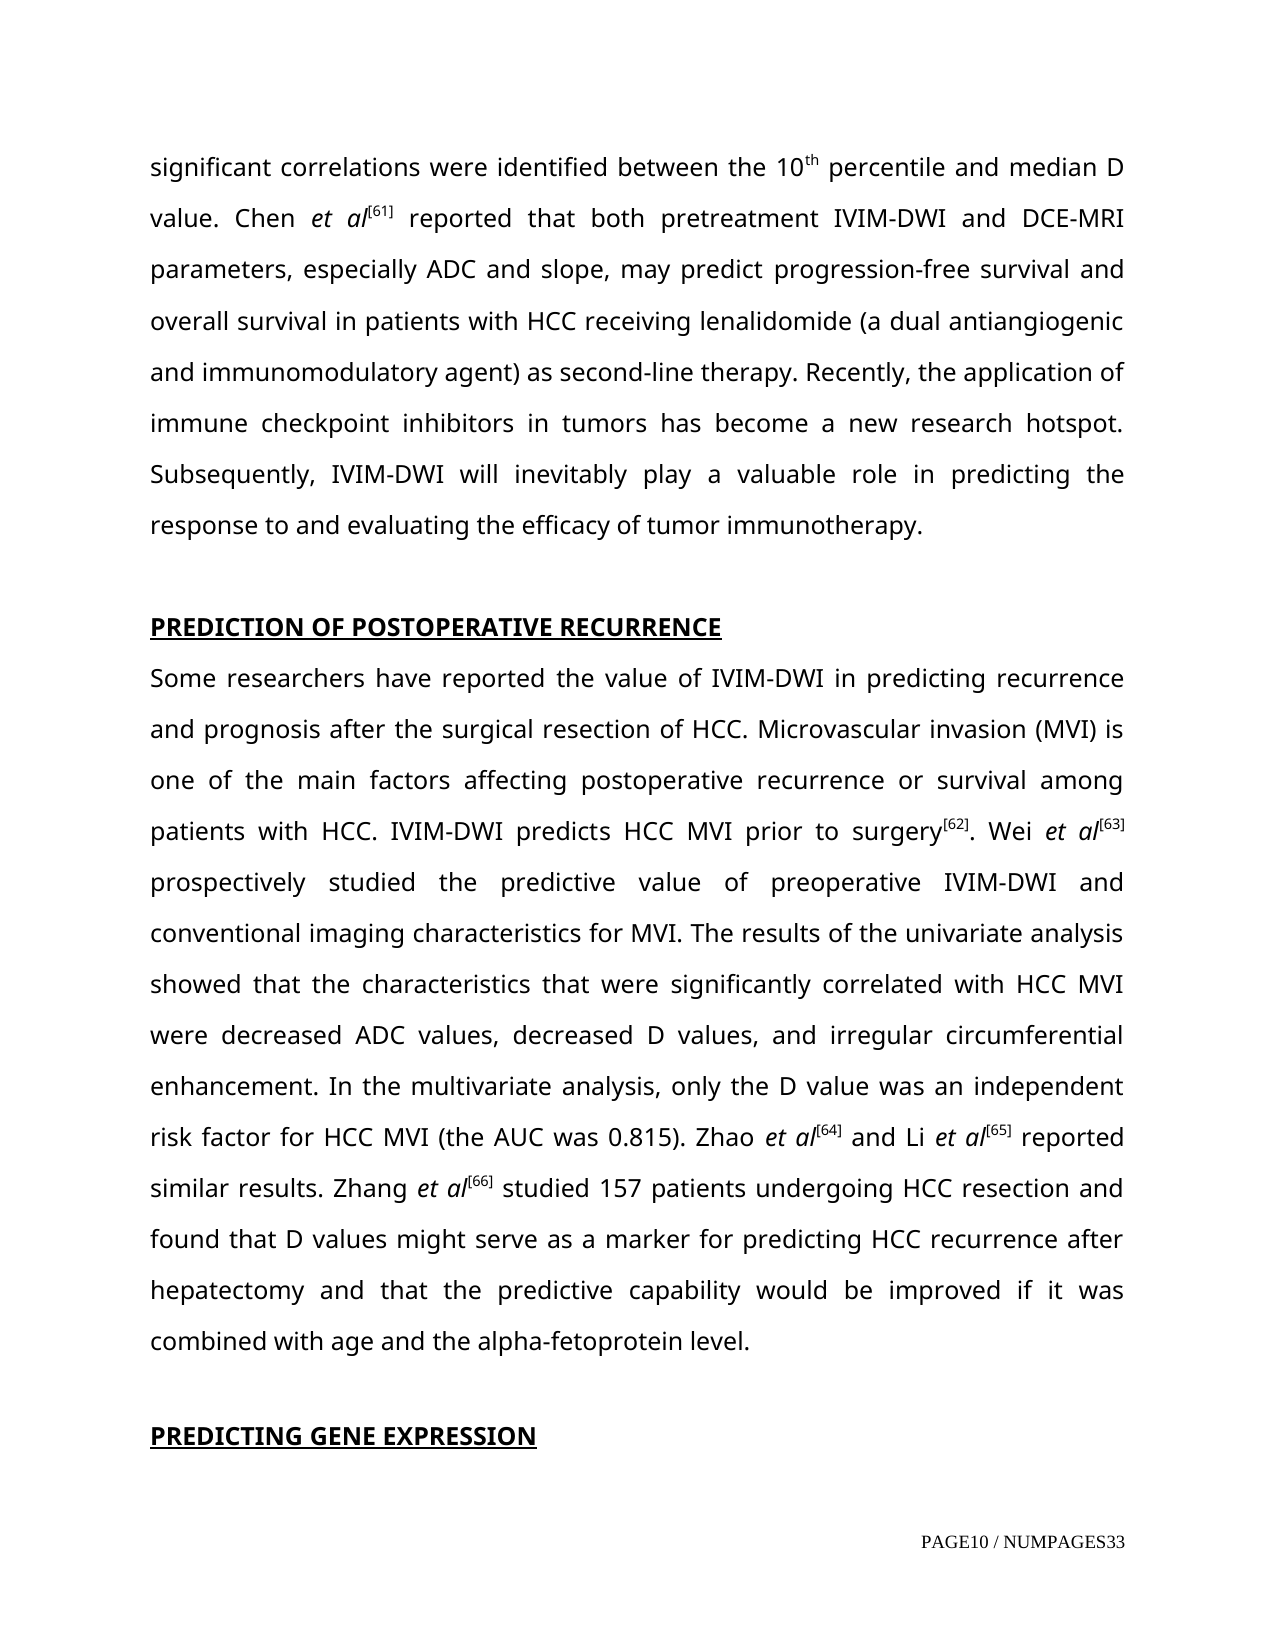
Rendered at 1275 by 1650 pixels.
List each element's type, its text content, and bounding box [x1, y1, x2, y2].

text Prediction of postoperative recurrence [150, 609, 1125, 643]
text Some researchers have reported the value of IVIM-DWI in predicting recurrence and prognosis after the surgical resection of HCC. Microvascular invasion (MVI) is one of the main factors affecting postoperative recurrence or survival among patients with HCC. IVIM-DWI predicts HCC MVI prior to surgery[62]. Wei et al[63] prospectively studied the predictive value of preoperative IVIM-DWI and conventional imaging characteristics for MVI. The results of the univariate analysis showed that the characteristics that were significantly correlated with HCC MVI were decreased ADC values, decreased D values, and irregular circumferential enhancement. In the multivariate analysis, only the D value was an independent risk factor for HCC MVI (the AUC was 0.815). Zhao et al[64] and Li et al[65] reported similar results. Zhang et al[66] studied 157 patients undergoing HCC resection and found that D values might serve as a marker for predicting HCC recurrence after hepatectomy and that the predictive capability would be improved if it was combined with age and the alpha-fetoprotein level. [150, 660, 1125, 1358]
text PREDICTING Gene expression [150, 1418, 1125, 1452]
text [150, 150, 1125, 541]
